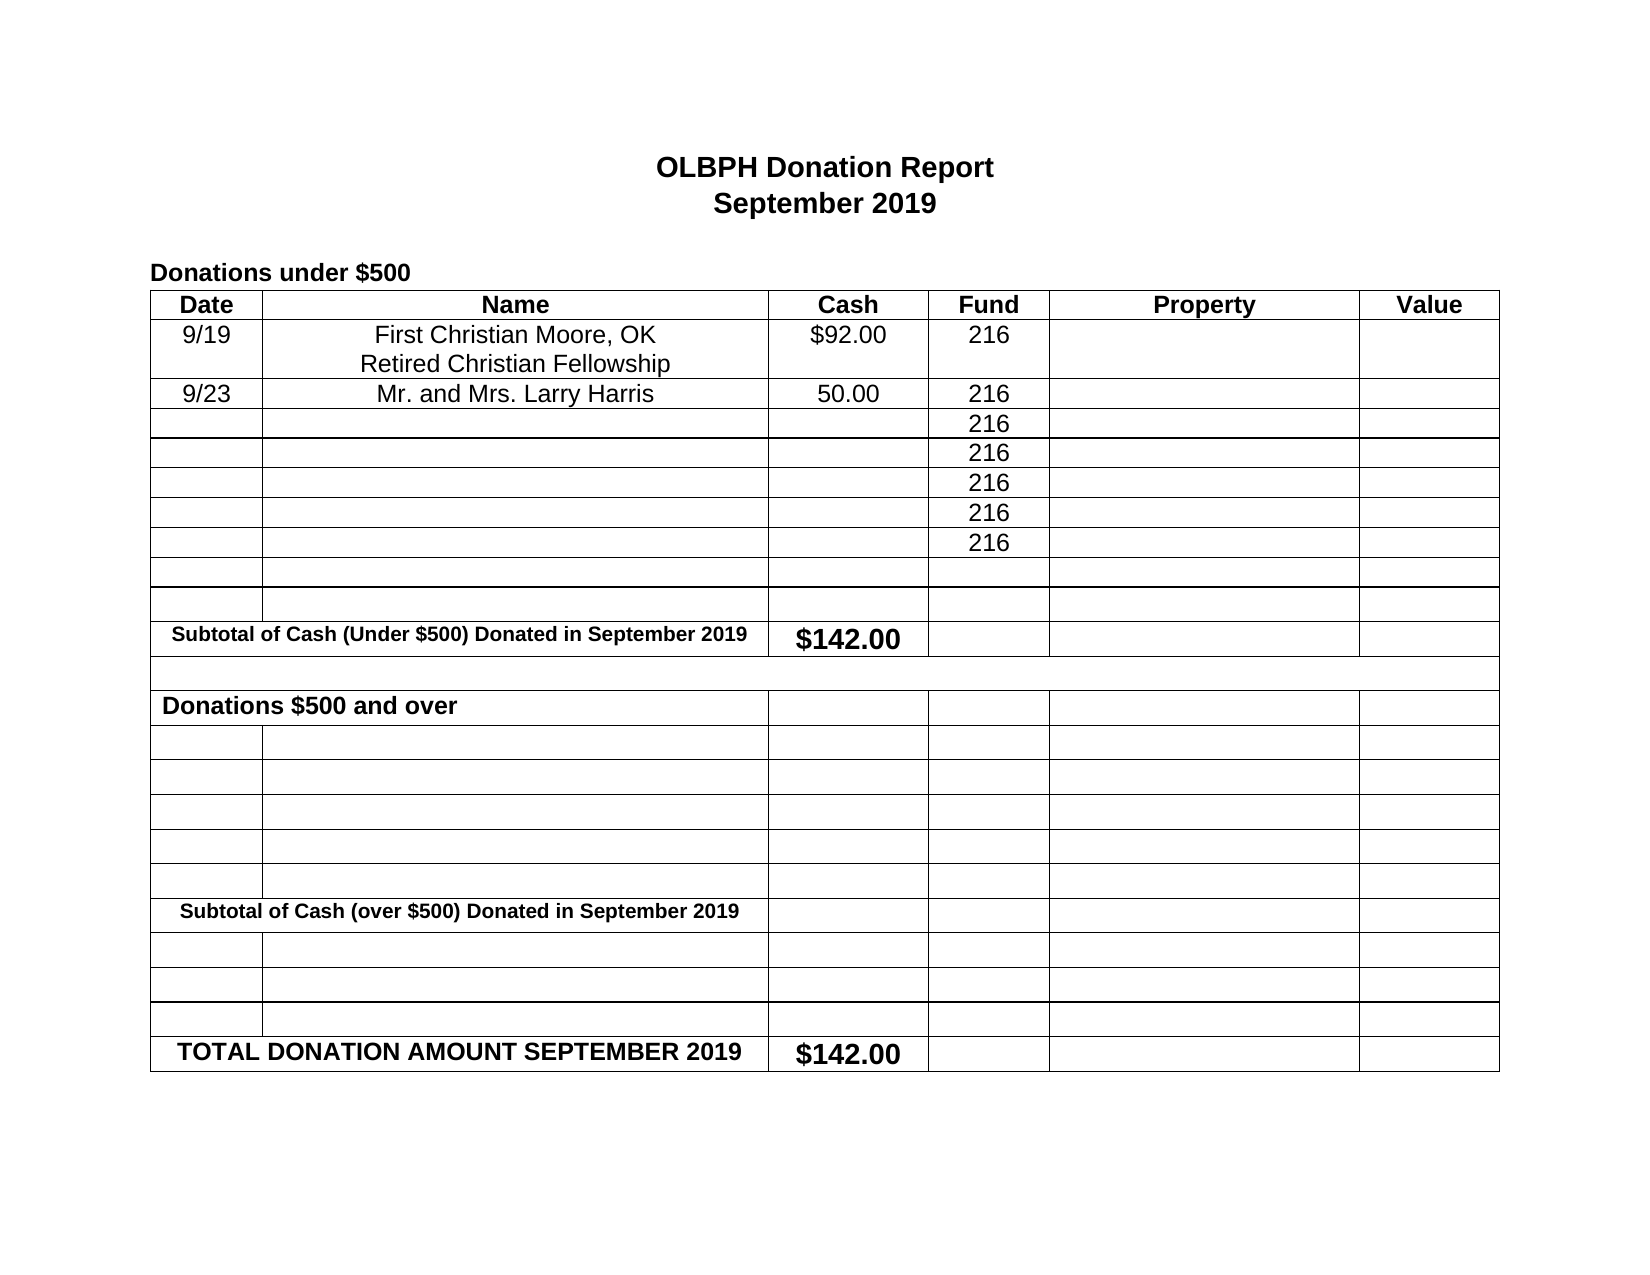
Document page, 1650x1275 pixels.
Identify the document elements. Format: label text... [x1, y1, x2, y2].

table_cell [1360, 498, 1499, 527]
table_cell [1360, 1003, 1499, 1036]
text September 2019 [150, 186, 1500, 220]
table_cell [1050, 933, 1359, 967]
table_cell [1050, 830, 1359, 863]
table_cell [929, 726, 1049, 759]
table_cell [929, 795, 1049, 828]
table_cell [1360, 588, 1499, 621]
table_header Cash [769, 291, 928, 319]
table_cell [263, 864, 768, 898]
table_cell [1360, 320, 1499, 378]
table_cell [1360, 558, 1499, 586]
table_cell [929, 968, 1049, 1001]
table_cell [769, 588, 928, 621]
table_cell [1360, 968, 1499, 1001]
table_cell [151, 864, 262, 898]
table_cell [151, 558, 262, 586]
table_cell [263, 968, 768, 1001]
table_cell [769, 409, 928, 437]
table_cell [151, 588, 262, 621]
table_cell [1050, 320, 1359, 378]
table_cell [1360, 760, 1499, 794]
table_cell [1050, 726, 1359, 759]
table_cell [1050, 379, 1359, 408]
table_cell [769, 933, 928, 967]
table_cell [769, 528, 928, 557]
table_cell 216 [929, 320, 1049, 378]
table_cell 216 [929, 409, 1049, 437]
table_cell $92.00 [769, 320, 928, 378]
table_cell [151, 657, 1499, 690]
table_cell [1360, 691, 1499, 725]
table_cell [151, 760, 262, 794]
table_cell [1050, 528, 1359, 557]
table_cell [1050, 864, 1359, 898]
table_cell [929, 622, 1049, 656]
text Donations under $500 [150, 258, 1500, 287]
table_cell [1050, 691, 1359, 725]
table_cell [1050, 558, 1359, 586]
table_cell [263, 468, 768, 497]
text OLBPH Donation Report [150, 150, 1500, 183]
table_cell [769, 558, 928, 586]
table_header Value [1360, 291, 1499, 319]
table_cell 216 [929, 468, 1049, 497]
table_cell Mr. and Mrs. Larry Harris [263, 379, 768, 408]
table_cell [769, 830, 928, 863]
table_cell [769, 968, 928, 1001]
table_cell 9/23 [151, 379, 262, 408]
table_cell [263, 933, 768, 967]
table_cell [1050, 498, 1359, 527]
table_cell [151, 968, 262, 1001]
table_cell [263, 726, 768, 759]
table_cell [263, 409, 768, 437]
table_cell 216 [929, 528, 1049, 557]
table_cell [263, 439, 768, 467]
table_cell [929, 1037, 1049, 1071]
table_cell [1360, 899, 1499, 932]
table_cell [929, 933, 1049, 967]
table_cell [263, 1003, 768, 1036]
table_cell [151, 528, 262, 557]
table_cell Subtotal of Cash (over $500) Donated in September 2019 [151, 899, 768, 932]
table_cell [1360, 726, 1499, 759]
table_cell [1360, 864, 1499, 898]
table_cell [769, 691, 928, 725]
table_cell [1360, 1037, 1499, 1071]
table_cell [1360, 439, 1499, 467]
table_cell [1050, 795, 1359, 828]
table_cell [151, 933, 262, 967]
table_cell [1050, 622, 1359, 656]
table_cell [151, 795, 262, 828]
table_cell [151, 830, 262, 863]
table_cell [1050, 760, 1359, 794]
table_header Fund [929, 291, 1049, 319]
table_cell [929, 760, 1049, 794]
table_cell Subtotal of Cash (Under $500) Donated in September 2019 [151, 622, 768, 656]
table_header Name [263, 291, 768, 319]
table_cell [929, 830, 1049, 863]
table_cell [1050, 899, 1359, 932]
table_cell $142.00 [769, 1037, 928, 1071]
table_cell [1050, 588, 1359, 621]
table_cell [929, 899, 1049, 932]
table_cell TOTAL DONATION AMOUNT SEPTEMBER 2019 [151, 1037, 768, 1071]
table_cell [1360, 528, 1499, 557]
table_cell [151, 439, 262, 467]
table_cell [769, 760, 928, 794]
table_cell [929, 588, 1049, 621]
table_cell 50.00 [769, 379, 928, 408]
table_cell [1050, 409, 1359, 437]
table_cell $142.00 [769, 622, 928, 656]
table_cell [263, 795, 768, 828]
table_cell [929, 558, 1049, 586]
table_cell [769, 899, 928, 932]
table_cell [1360, 622, 1499, 656]
table_cell Donations $500 and over [151, 691, 768, 725]
table_cell 9/19 [151, 320, 262, 378]
table_cell [929, 691, 1049, 725]
table_cell [263, 498, 768, 527]
table_cell [769, 468, 928, 497]
table_cell [929, 864, 1049, 898]
table_cell [1360, 379, 1499, 408]
table_cell [1360, 795, 1499, 828]
table_header Date [151, 291, 262, 319]
table_cell [263, 528, 768, 557]
table_cell 216 [929, 379, 1049, 408]
table_cell [1050, 468, 1359, 497]
table_cell [1360, 468, 1499, 497]
table_cell [151, 468, 262, 497]
table_cell [1050, 1037, 1359, 1071]
table_cell [151, 1003, 262, 1036]
table_cell [151, 726, 262, 759]
table_cell [1360, 830, 1499, 863]
table_cell [263, 558, 768, 586]
table_cell [769, 439, 928, 467]
table_cell 216 [929, 439, 1049, 467]
table_cell [151, 409, 262, 437]
table_cell [769, 795, 928, 828]
table_cell [1360, 409, 1499, 437]
table_cell [769, 498, 928, 527]
table_cell [1050, 1003, 1359, 1036]
table_cell [263, 760, 768, 794]
table_cell [151, 498, 262, 527]
table_cell 216 [929, 498, 1049, 527]
table_cell [769, 726, 928, 759]
table_header Property [1050, 291, 1359, 319]
table_cell [263, 830, 768, 863]
table_cell [769, 1003, 928, 1036]
table_cell First Christian Moore, OK Retired Christian Fellowship [263, 320, 768, 378]
table_cell [1360, 933, 1499, 967]
table_cell [769, 864, 928, 898]
table_cell [263, 588, 768, 621]
table_cell [1050, 439, 1359, 467]
table_cell [929, 1003, 1049, 1036]
table_cell [1050, 968, 1359, 1001]
